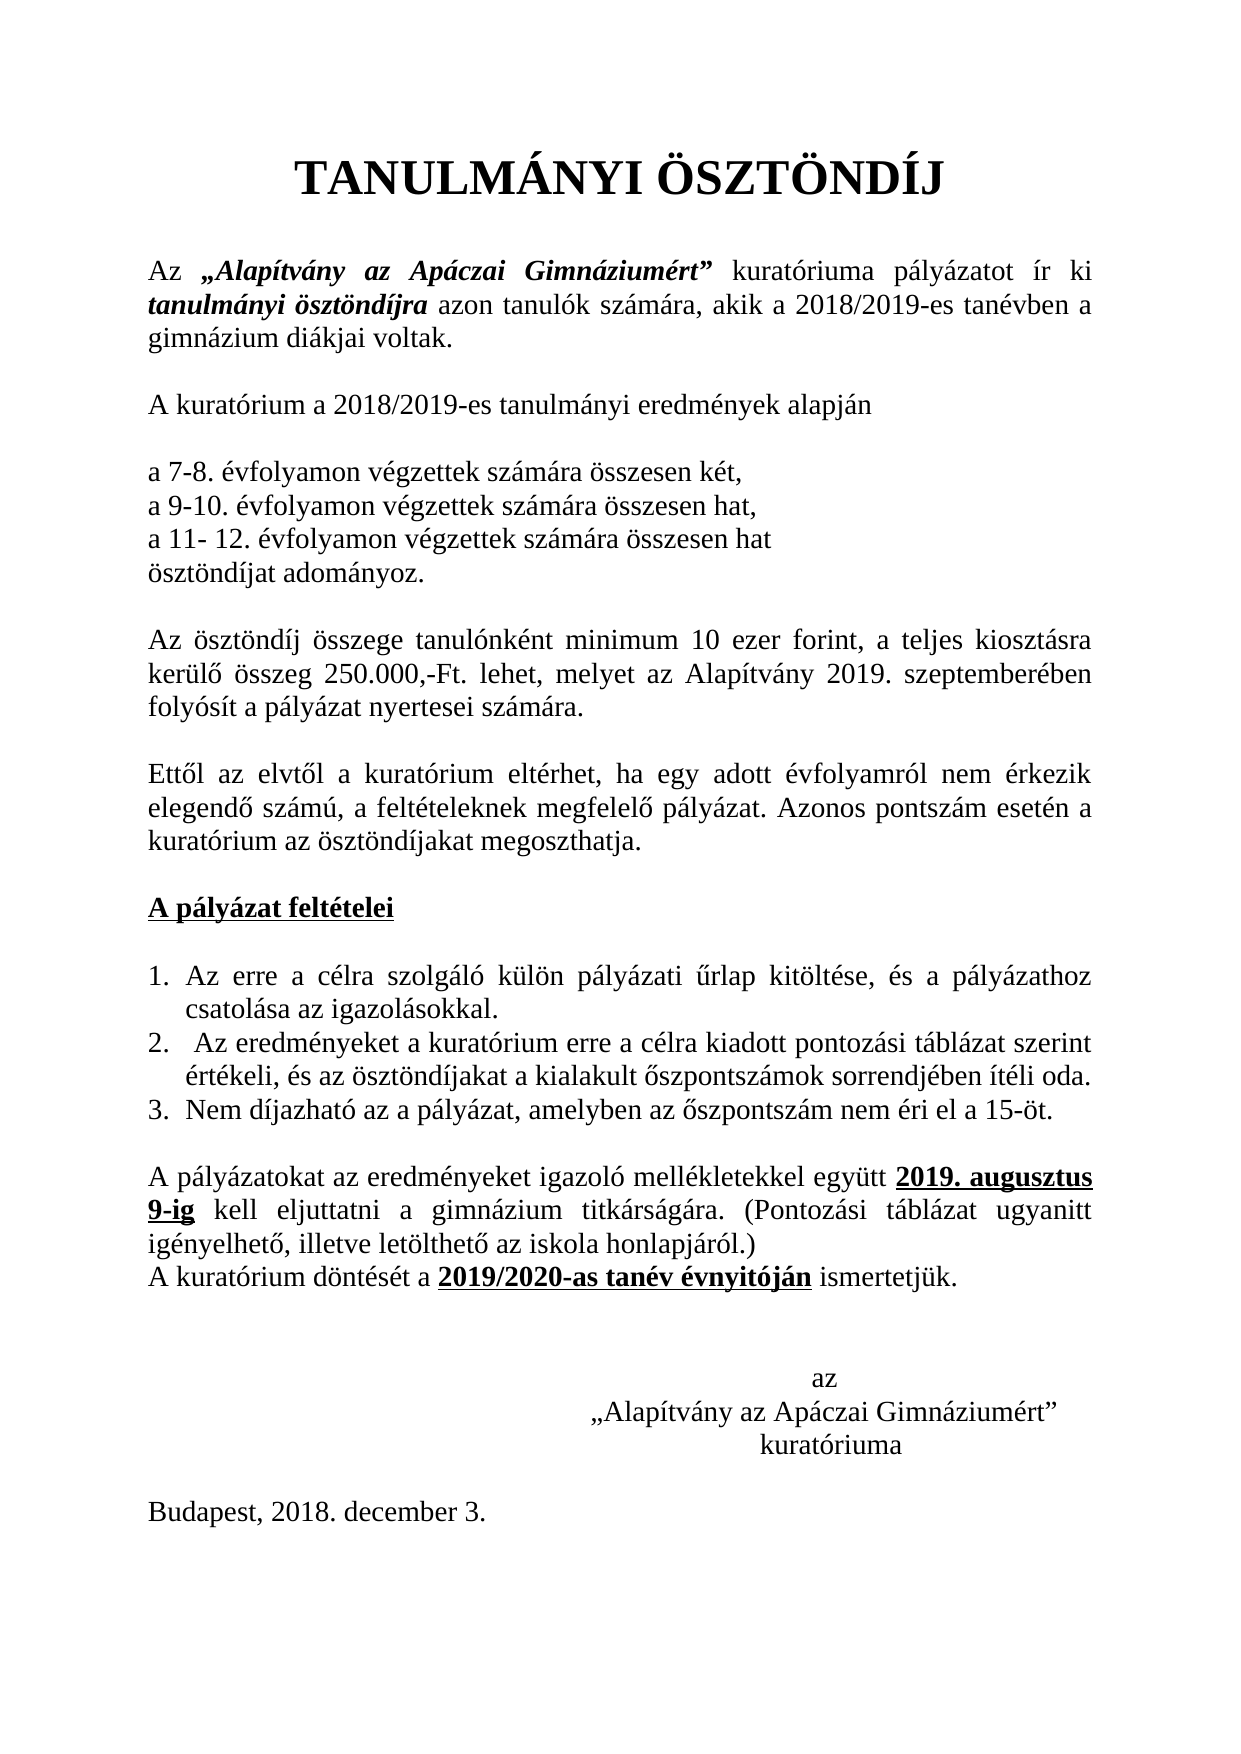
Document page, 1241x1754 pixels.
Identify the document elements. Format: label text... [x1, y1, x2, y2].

text Budapest, 2018. december 3. [148, 1494, 1093, 1528]
text A pályázatokat az eredményeket igazoló mellékletekkel együtt 2019. augusztus 9-ig kell eljuttatni a gimnázium titkárságára. (Pontozási táblázat ugyanitt igényelhető, illetve letölthető az iskola honlapjáról.) [148, 1159, 1093, 1259]
list Az eredményeket a kuratórium erre a célra kiadott pontozási táblázat szerint értékeli, és az ösztöndíjakat a kialakult őszpontszámok sorrendjében ítéli oda. [148, 1025, 1093, 1092]
text ösztöndíjat adományoz. [148, 555, 1093, 589]
text Az ösztöndíj összege tanulónként minimum 10 ezer forint, a teljes kiosztásra kerülő összeg 250.000,-Ft. lehet, melyet az Alapítvány 2019. szeptemberében folyósít a pályázat nyertesei számára. [148, 622, 1093, 723]
list Nem díjazható az a pályázat, amelyben az őszpontszám nem éri el a 15-öt. [148, 1092, 1093, 1125]
text Ettől az elvtől a kuratórium eltérhet, ha egy adott évfolyamról nem érkezik elegendő számú, a feltételeknek megfelelő pályázat. Azonos pontszám esetén a kuratórium az ösztöndíjakat megoszthatja. [148, 756, 1093, 857]
text A kuratórium a 2018/2019-es tanulmányi eredmények alapján [148, 387, 1093, 421]
text a 11- 12. évfolyamon végzettek számára összesen hat [148, 522, 1093, 555]
list Az erre a célra szolgáló külön pályázati űrlap kitöltése, és a pályázathoz csatolása az igazolásokkal. [148, 958, 1093, 1025]
text Az „Alapítvány az Apáczai Gimnáziumért” kuratóriuma pályázatot ír ki tanulmányi ösztöndíjra azon tanulók számára, akik a 2018/2019-es tanévben a gimnázium diákjai voltak. [148, 253, 1093, 354]
text a 7-8. évfolyamon végzettek számára összesen két, [148, 454, 1093, 488]
text A kuratórium döntését a 2019/2020-as tanév évnyitóján ismertetjük. [148, 1259, 1093, 1293]
subtitle A pályázat feltételei [148, 891, 1093, 924]
text „Alapítvány az Apáczai Gimnáziumért” [148, 1394, 1093, 1427]
text az [148, 1360, 1093, 1394]
text a 9-10. évfolyamon végzettek számára összesen hat, [148, 488, 1093, 522]
text kuratóriuma [148, 1427, 1093, 1461]
subtitle TANULMÁNYI ÖSZTÖNDÍJ [148, 148, 1093, 205]
